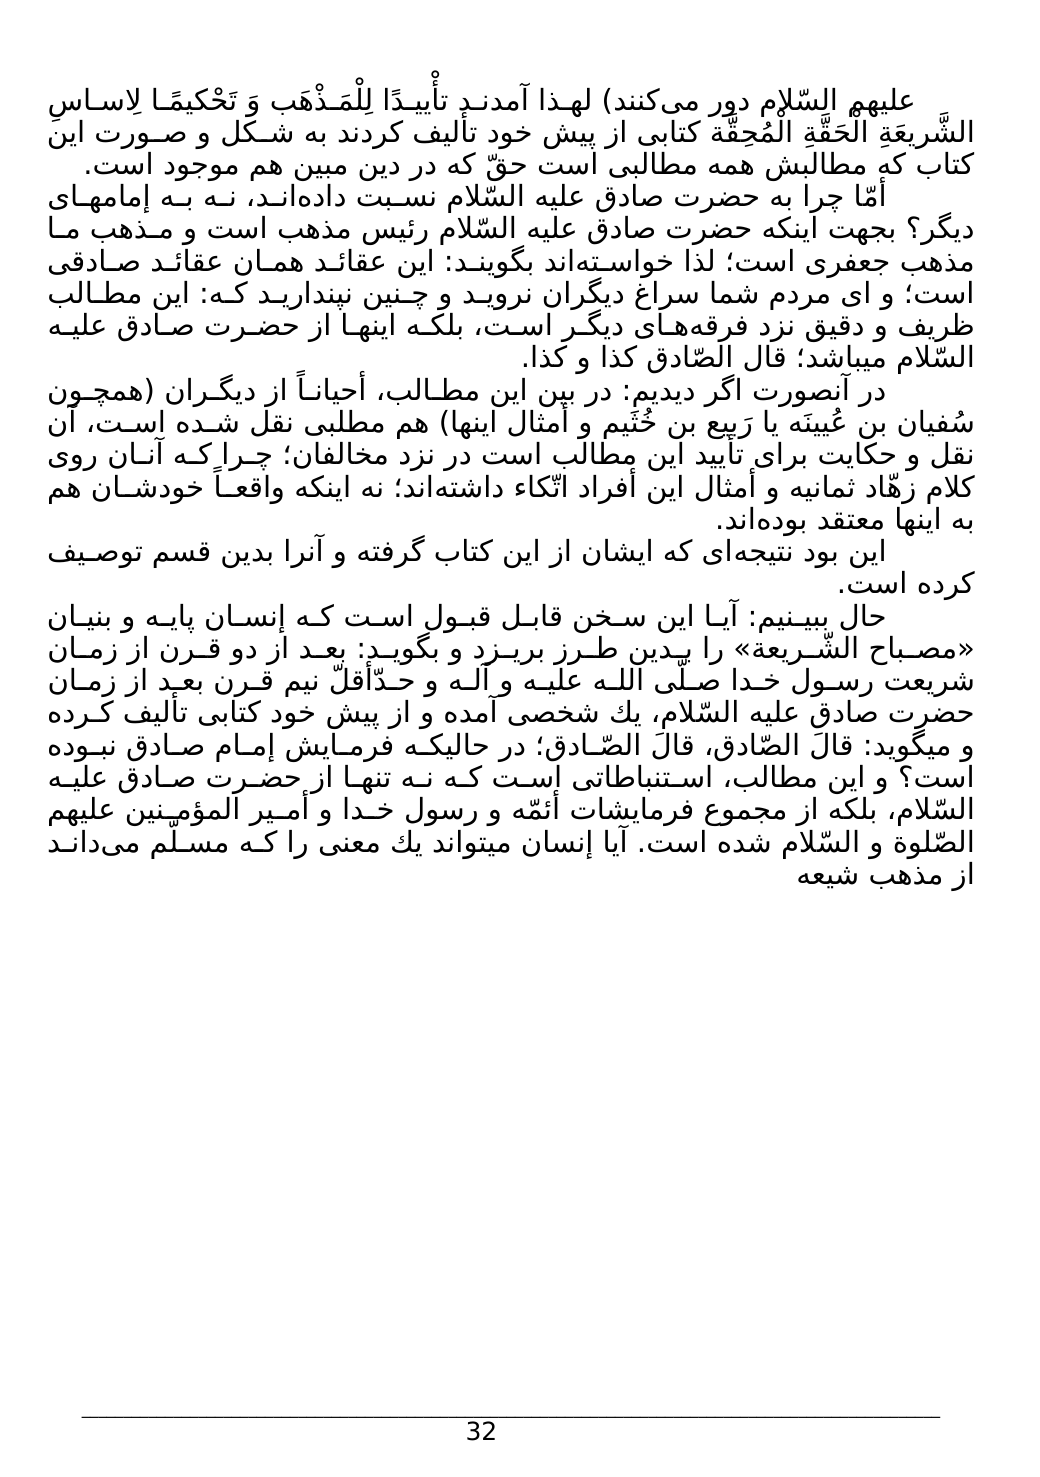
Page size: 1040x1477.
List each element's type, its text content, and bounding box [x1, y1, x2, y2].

text این بود نتیجه‌اى كه ایشان از این كتاب گرفته و آنرا بدین قسم توصیف كرده است. [47, 536, 975, 601]
text أمّا چرا به حضرت صادق علیه السّلام نسبت داده‌اند، نه به إمامهاى دیگر؟ بجهت اینكه حضرت صادق علیه السّلام رئیس مذهب است و مذهب ما مذهب جعفرى است؛ لذا خواسته‌اند بگویند: این عقائد همان عقائد صادقى است؛ و اى مردم شما سراغ دیگران نروید و چنین نپندارید كه: این مطالب ظریف و دقیق نزد فرقه‌هاى دیگر است، بلكه اینها از حضرت صادق علیه السّلام میباشد؛ قال الصّادق كذا و كذا. [47, 181, 975, 375]
text حال ببینیم: آیا این سخن قابل قبول است كه إنسان پایه و بنیان «مصباح الشّریعة» را بدین طرز بریزد و بگوید: بعد از دو قرن از زمان شریعت رسول خدا صلّى الله علیه و آله و حدّأقلّ نیم قرن بعد از زمان حضرت صادق علیه السّلام، یك شخصى آمده و از پیش خود كتابى تألیف كرده و میگوید: قالَ الصّادق، قالَ الصّادق؛ در حالیكه فرمایش إمام صادق نبوده است؟ و این مطالب، استنباطاتى است كه نه تنها از حضرت صادق علیه السّلام، بلكه از مجموع فرمایشات أئمّه و رسول خدا و أمیر المؤمنین علیهم الصّلوة و السّلام شده است. آیا إنسان میتواند یك معنى را كه مسلّم مى‌داند از مذهب شیعه [47, 601, 975, 891]
text علیهم السّلام دور مى‌كنند) لهذا آمدند تأْییدًا لِلْمَذْهَب وَ تَحْکیمًا لِاساسِ الشَّریعَةِ الْحَقَّةِ الْمُحِقَّة كتابى از پیش خود تألیف كردند به شكل و صورت این كتاب كه مطالبش همه مطالبى است حقّ كه در دین مبین هم موجود است. [47, 84, 975, 181]
text در آنصورت اگر دیدیم: در بین این مطالب، أحیاناً از دیگران (همچون سُفیان بن عُیینَه یا رَبیع بن خُثَیم و أمثال اینها) هم مطلبى نقل شده است، آن نقل و حكایت براى تأیید این مطالب است در نزد مخالفان؛ چرا كه آنان روى كلام زهّاد ثمانیه و أمثال این أفراد اتّكاء داشته‌اند؛ نه اینكه واقعاً خودشان هم به اینها معتقد بوده‌اند. [47, 375, 975, 536]
